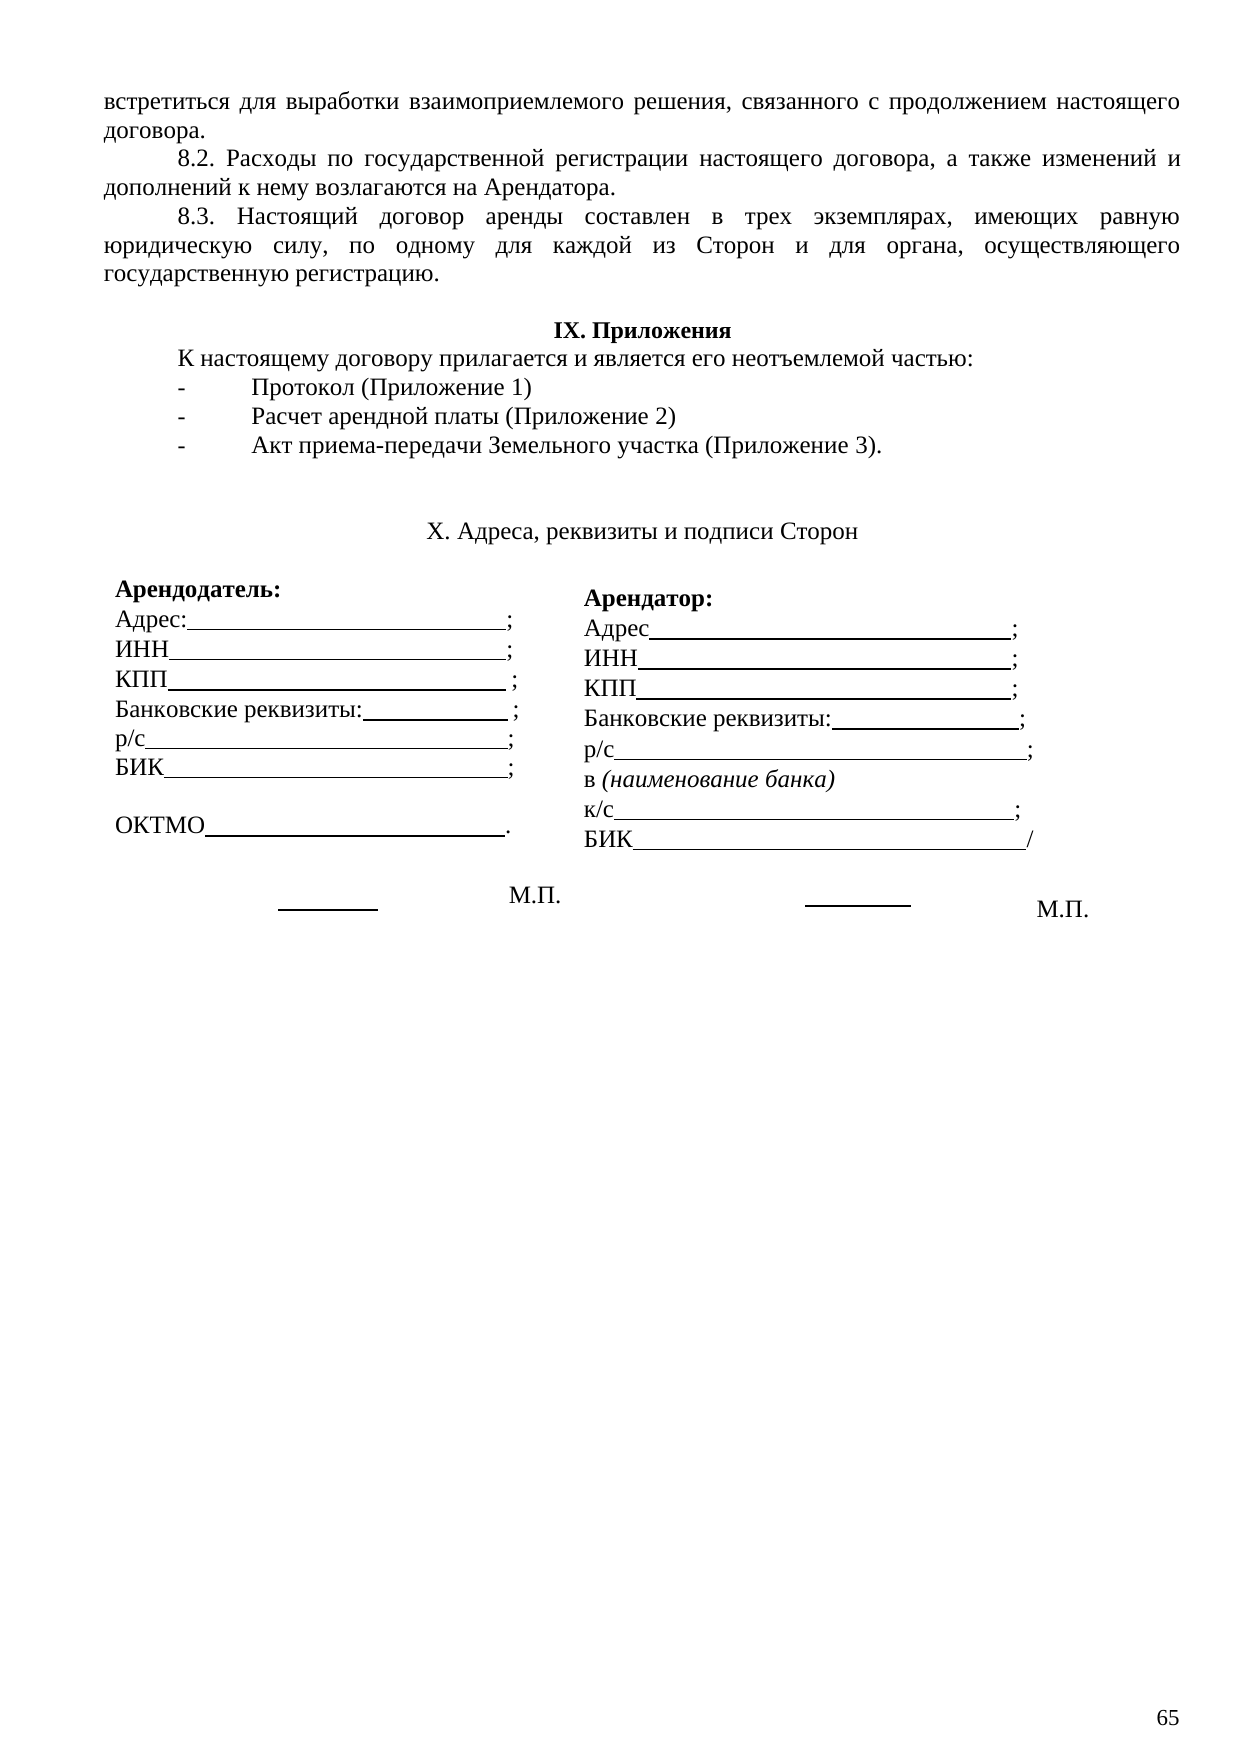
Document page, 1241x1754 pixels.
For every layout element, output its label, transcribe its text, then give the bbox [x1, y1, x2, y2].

list Адреса, реквизиты и подписи Сторон [426, 516, 1209, 545]
list Расчет арендной платы (Приложение 2) [177, 401, 1209, 430]
list Акт приема-передачи Земельного участка (Приложение 3). [177, 430, 1209, 458]
text Арендатор: [584, 583, 1209, 612]
list Расходы по государственной регистрации настоящего договора, а также изменений и дополнений к нему возлагаются на Арендатора. [103, 143, 1181, 201]
text Адрес ; ИНН ; КПП ; [584, 613, 1020, 702]
text Банковские реквизиты: ; р/с ; БИК ; [115, 694, 519, 781]
list Настоящий договор аренды составлен в трех экземплярах, имеющих равную юридическую силу, по одному для каждой из Сторон и для органа, осуществляющего государственную регистрацию. [103, 201, 1181, 287]
text Арендодатель: [115, 574, 523, 603]
text ОКТМО . [115, 810, 523, 839]
text встретиться для выработки взаимоприемлемого решения, связанного с продолжением настоящего договора. [103, 86, 1181, 143]
text К настоящему договору прилагается и является его неотъемлемой частью: [177, 344, 1209, 372]
text М.П. [508, 880, 911, 909]
text Банковские реквизиты: ; р/с ; в (наименование банка) [584, 703, 1034, 792]
list Протокол (Приложение 1) [177, 372, 1209, 401]
text М.П. [1034, 894, 1091, 923]
subtitle к/с ; БИК / [584, 794, 1034, 853]
text Адрес: ; ИНН ; КПП ; [115, 604, 518, 693]
list Приложения [553, 317, 1209, 344]
